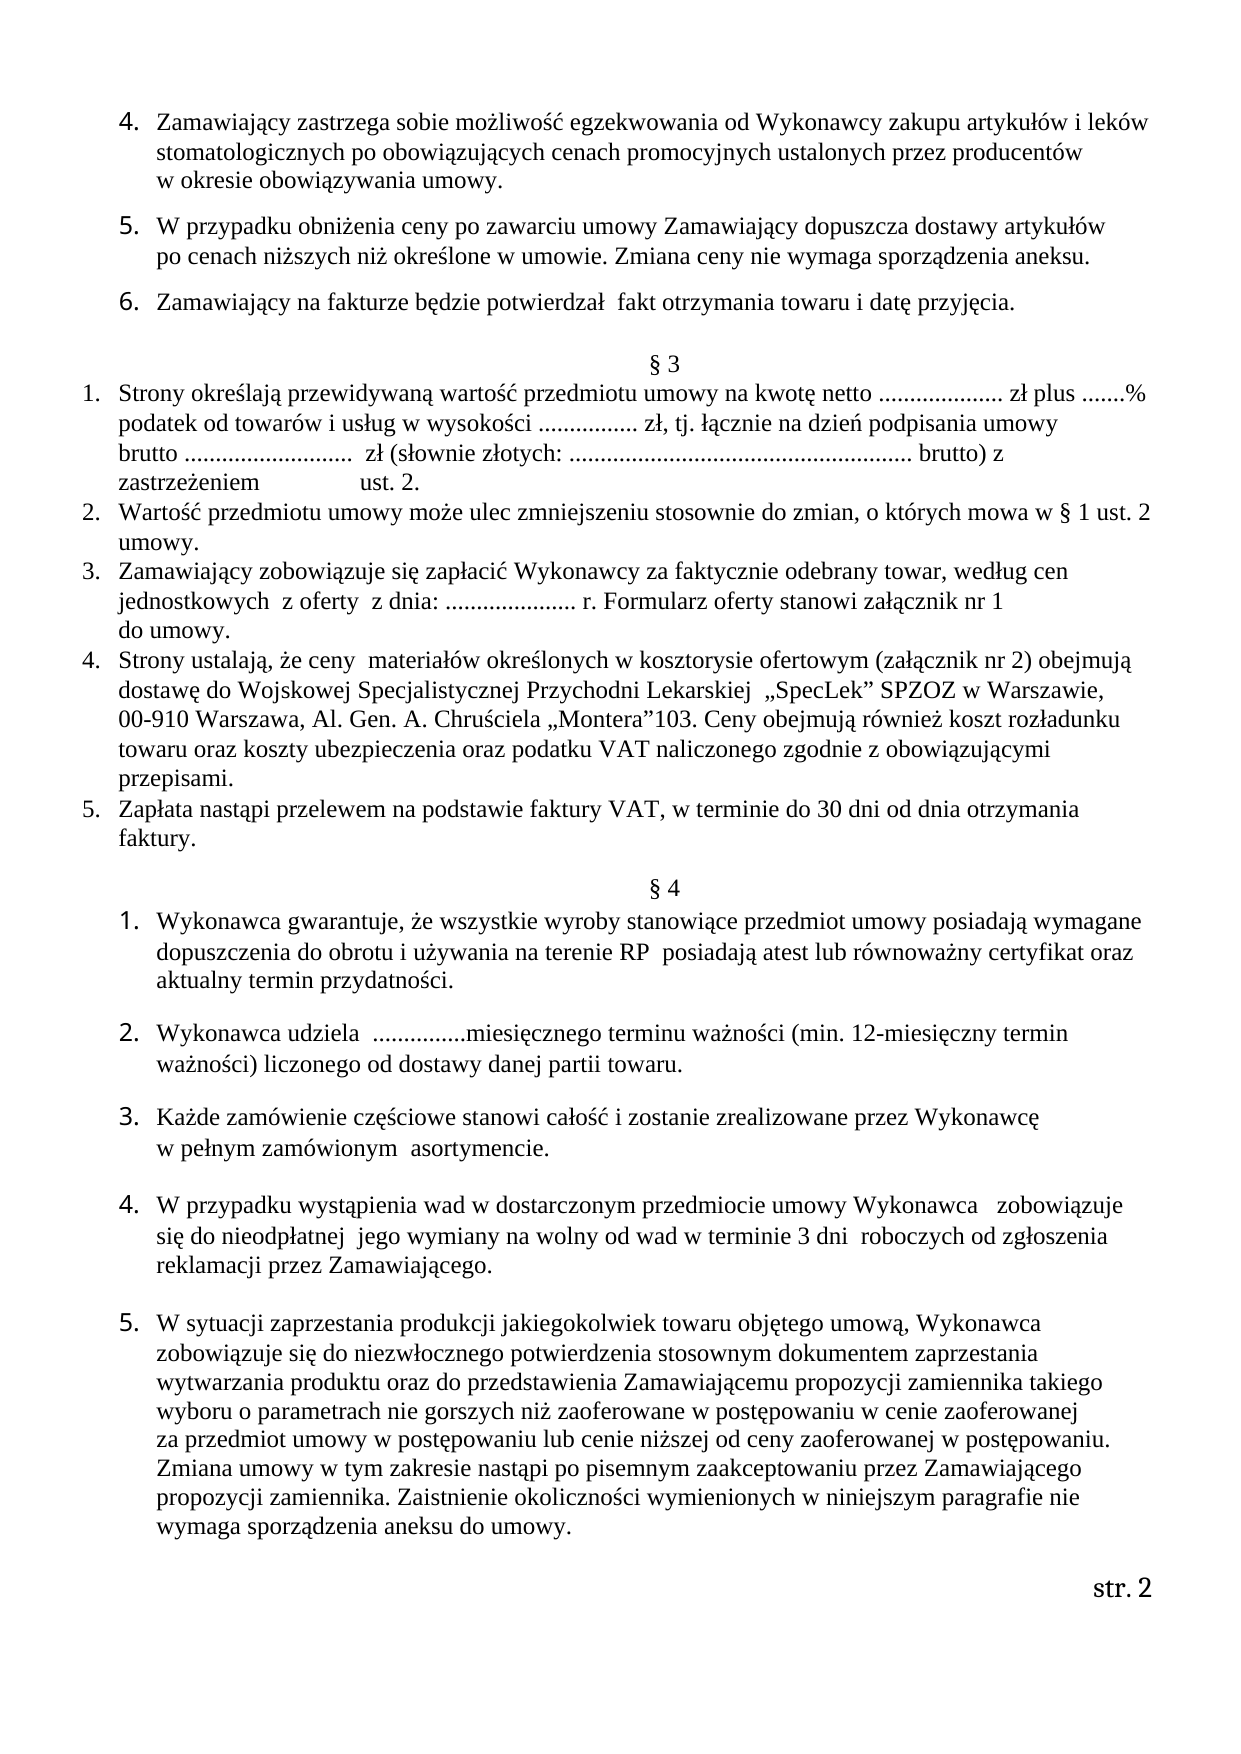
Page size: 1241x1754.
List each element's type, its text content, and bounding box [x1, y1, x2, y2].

list Zamawiający zobowiązuje się zapłacić Wykonawcy za faktycznie odebrany towar, według cen jednostkowych z oferty z dnia: ..................... r. Formularz oferty stanowi załącznik nr 1 do umowy. [82, 556, 1152, 644]
list Zamawiający zastrzega sobie możliwość egzekwowania od Wykonawcy zakupu artykułów i leków stomatologicznych po obowiązujących cenach promocyjnych ustalonych przez producentów w okresie obowiązywania umowy. [119, 103, 1152, 194]
list Wartość przedmiotu umowy może ulec zmniejszeniu stosownie do zmian, o których mowa w § 1 ust. 2 umowy. [82, 497, 1152, 555]
list W sytuacji zaprzestania produkcji jakiegokolwiek towaru objętego umową, Wykonawca zobowiązuje się do niezwłocznego potwierdzenia stosownym dokumentem zaprzestania wytwarzania produktu oraz do przedstawienia Zamawiającemu propozycji zamiennika takiego wyboru o parametrach nie gorszych niż zaoferowane w postępowaniu w cenie zaoferowanej za przedmiot umowy w postępowaniu lub cenie niższej od ceny zaoferowanej w postępowaniu. Zmiana umowy w tym zakresie nastąpi po pisemnym zaakceptowaniu przez Zamawiającego propozycji zamiennika. Zaistnienie okoliczności wymienionych w niniejszym paragrafie nie wymaga sporządzenia aneksu do umowy. [119, 1304, 1152, 1539]
list W przypadku wystąpienia wad w dostarczonym przedmiocie umowy Wykonawca zobowiązuje się do nieodpłatnej jego wymiany na wolny od wad w terminie 3 dni roboczych od zgłoszenia reklamacji przez Zamawiającego. [119, 1187, 1152, 1278]
list Strony określają przewidywaną wartość przedmiotu umowy na kwotę netto .................... zł plus .......% podatek od towarów i usług w wysokości ................ zł, tj. łącznie na dzień podpisania umowy brutto ........................... zł (słownie złotych: ....................................................... brutto) z zastrzeżeniem ust. 2. [82, 378, 1152, 496]
text § 3 [177, 349, 1151, 378]
list W przypadku obniżenia ceny po zawarciu umowy Zamawiający dopuszcza dostawy artykułów po cenach niższych niż określone w umowie. Zmiana ceny nie wymaga sporządzenia aneksu. [119, 208, 1152, 270]
list Zamawiający na fakturze będzie potwierdzał fakt otrzymania towaru i datę przyjęcia. [119, 284, 1152, 318]
text § 4 [177, 873, 1151, 902]
list Strony ustalają, że ceny materiałów określonych w kosztorysie ofertowym (załącznik nr 2) obejmują dostawę do Wojskowej Specjalistycznej Przychodni Lekarskiej „SpecLek” SPZOZ w Warszawie, 00-910 Warszawa, Al. Gen. A. Chruściela „Montera”103. Ceny obejmują również koszt rozładunku towaru oraz koszty ubezpieczenia oraz podatku VAT naliczonego zgodnie z obowiązującymi przepisami. [82, 645, 1152, 792]
list Wykonawca udziela ...............miesięcznego terminu ważności (min. 12-miesięczny termin ważności) liczonego od dostawy danej partii towaru. [119, 1015, 1152, 1078]
list Każde zamówienie częściowe stanowi całość i zostanie zrealizowane przez Wykonawcę w pełnym zamówionym asortymencie. [119, 1099, 1152, 1162]
list Zapłata nastąpi przelewem na podstawie faktury VAT, w terminie do 30 dni od dnia otrzymania faktury. [82, 794, 1152, 852]
list Wykonawca gwarantuje, że wszystkie wyroby stanowiące przedmiot umowy posiadają wymagane dopuszczenia do obrotu i używania na terenie RP posiadają atest lub równoważny certyfikat oraz aktualny termin przydatności. [119, 902, 1152, 994]
